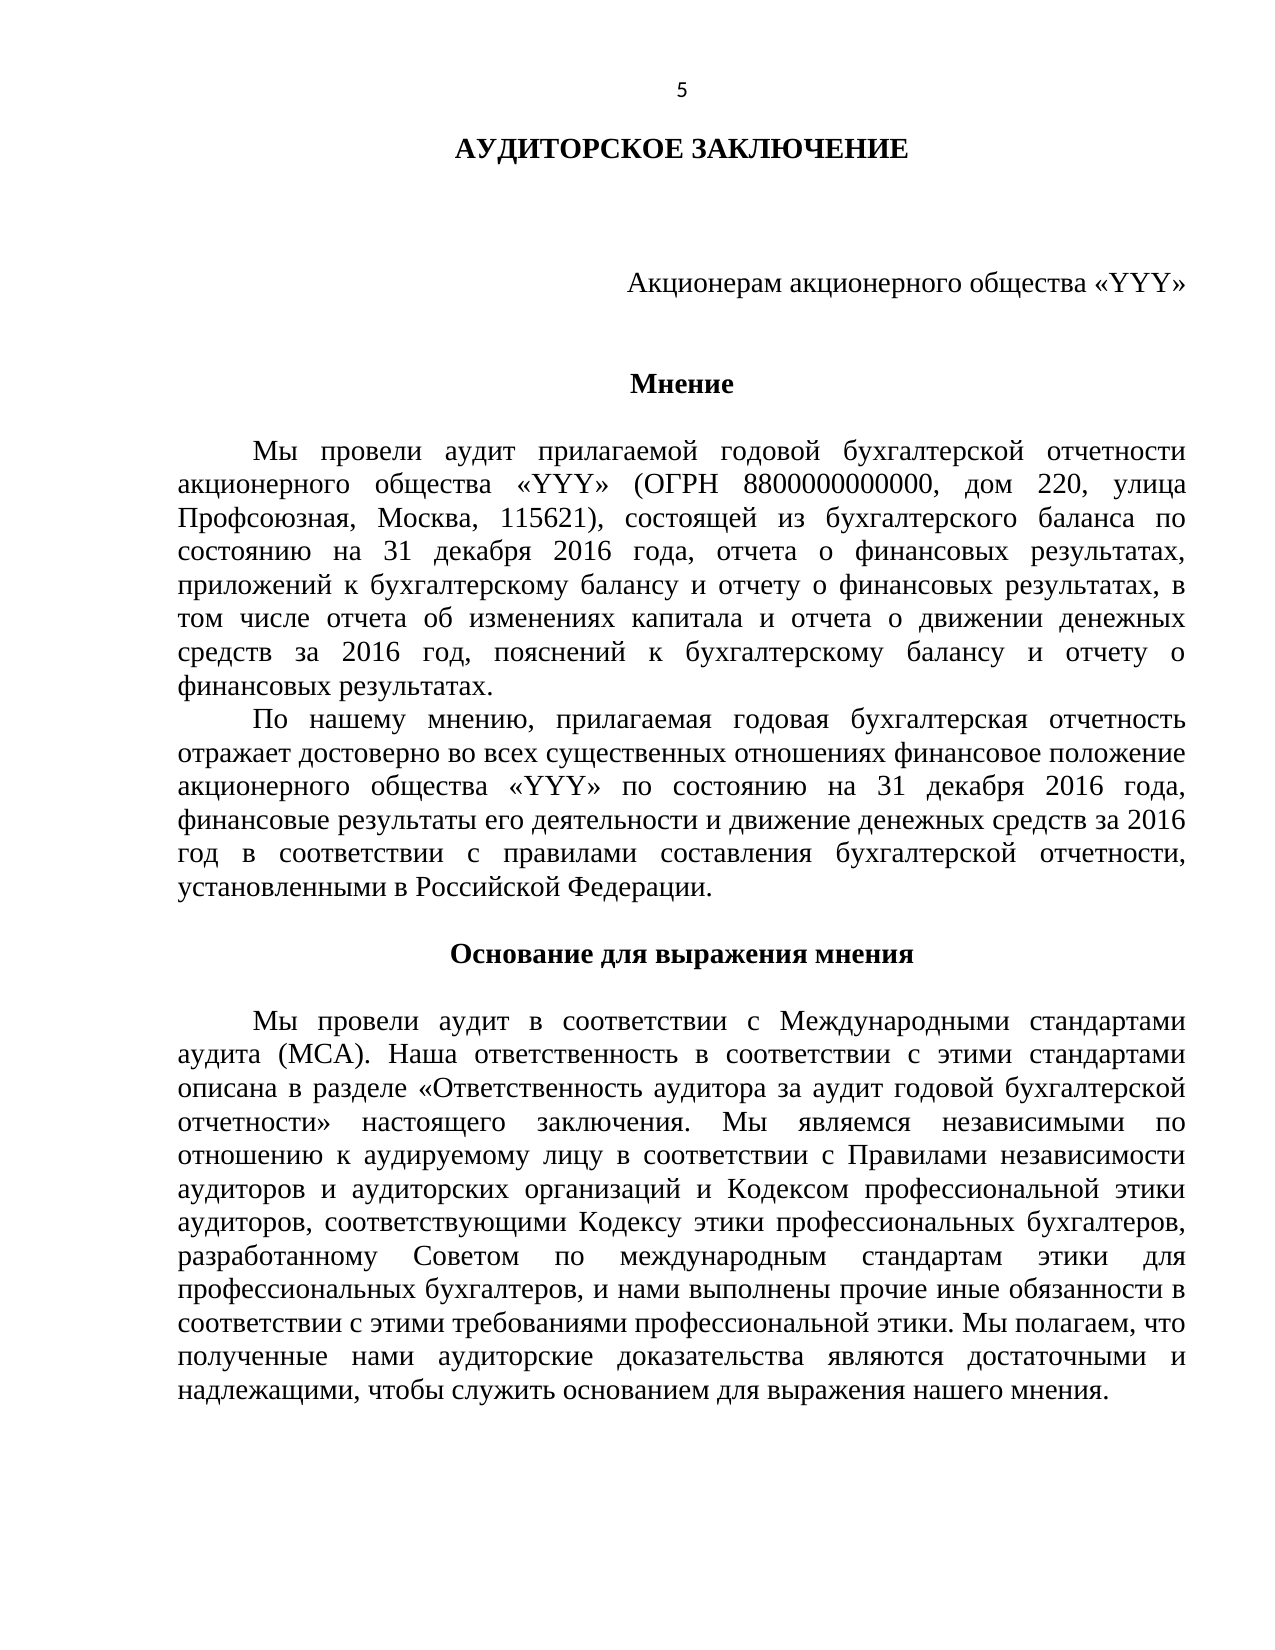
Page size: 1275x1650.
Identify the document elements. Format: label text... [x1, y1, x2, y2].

text Мнение [177, 366, 1186, 399]
text Мы провели аудит прилагаемой годовой бухгалтерской отчетности акционерного общества «YYY» (ОГРН 8800000000000, дом 220, улица Профсоюзная, Москва, 115621), состоящей из бухгалтерского баланса по состоянию на 31 декабря 2016 года, отчета о финансовых результатах, приложений к бухгалтерскому балансу и отчету о финансовых результатах, в том числе отчета об изменениях капитала и отчета о движении денежных средств за 2016 год, пояснений к бухгалтерскому балансу и отчету о финансовых результатах. [177, 433, 1186, 701]
text Основание для выражения мнения [177, 936, 1186, 969]
text Мы провели аудит в соответствии с Международными стандартами аудита (МСА). Наша ответственность в соответствии с этими стандартами описана в разделе «Ответственность аудитора за аудит годовой бухгалтерской отчетности» настоящего заключения. Мы являемся независимыми по отношению к аудируемому лицу в соответствии с Правилами независимости аудиторов и аудиторских организаций и Кодексом профессиональной этики аудиторов, соответствующими Кодексу этики профессиональных бухгалтеров, разработанному Советом по международным стандартам этики для профессиональных бухгалтеров, и нами выполнены прочие иные обязанности в соответствии с этими требованиями профессиональной этики. Мы полагаем, что полученные нами аудиторские доказательства являются достаточными и надлежащими, чтобы служить основанием для выражения нашего мнения. [177, 1003, 1186, 1406]
text Акционерам акционерного общества «YYY» [177, 265, 1186, 299]
text АУДИТОРСКОЕ ЗАКЛЮЧЕНИЕ [177, 131, 1186, 164]
text По нашему мнению, прилагаемая годовая бухгалтерская отчетность отражает достоверно во всех существенных отношениях финансовое положение акционерного общества «YYY» по состоянию на 31 декабря 2016 года, финансовые результаты его деятельности и движение денежных средств за 2016 год в соответствии с правилами составления бухгалтерской отчетности, установленными в Российской Федерации. [177, 701, 1186, 902]
